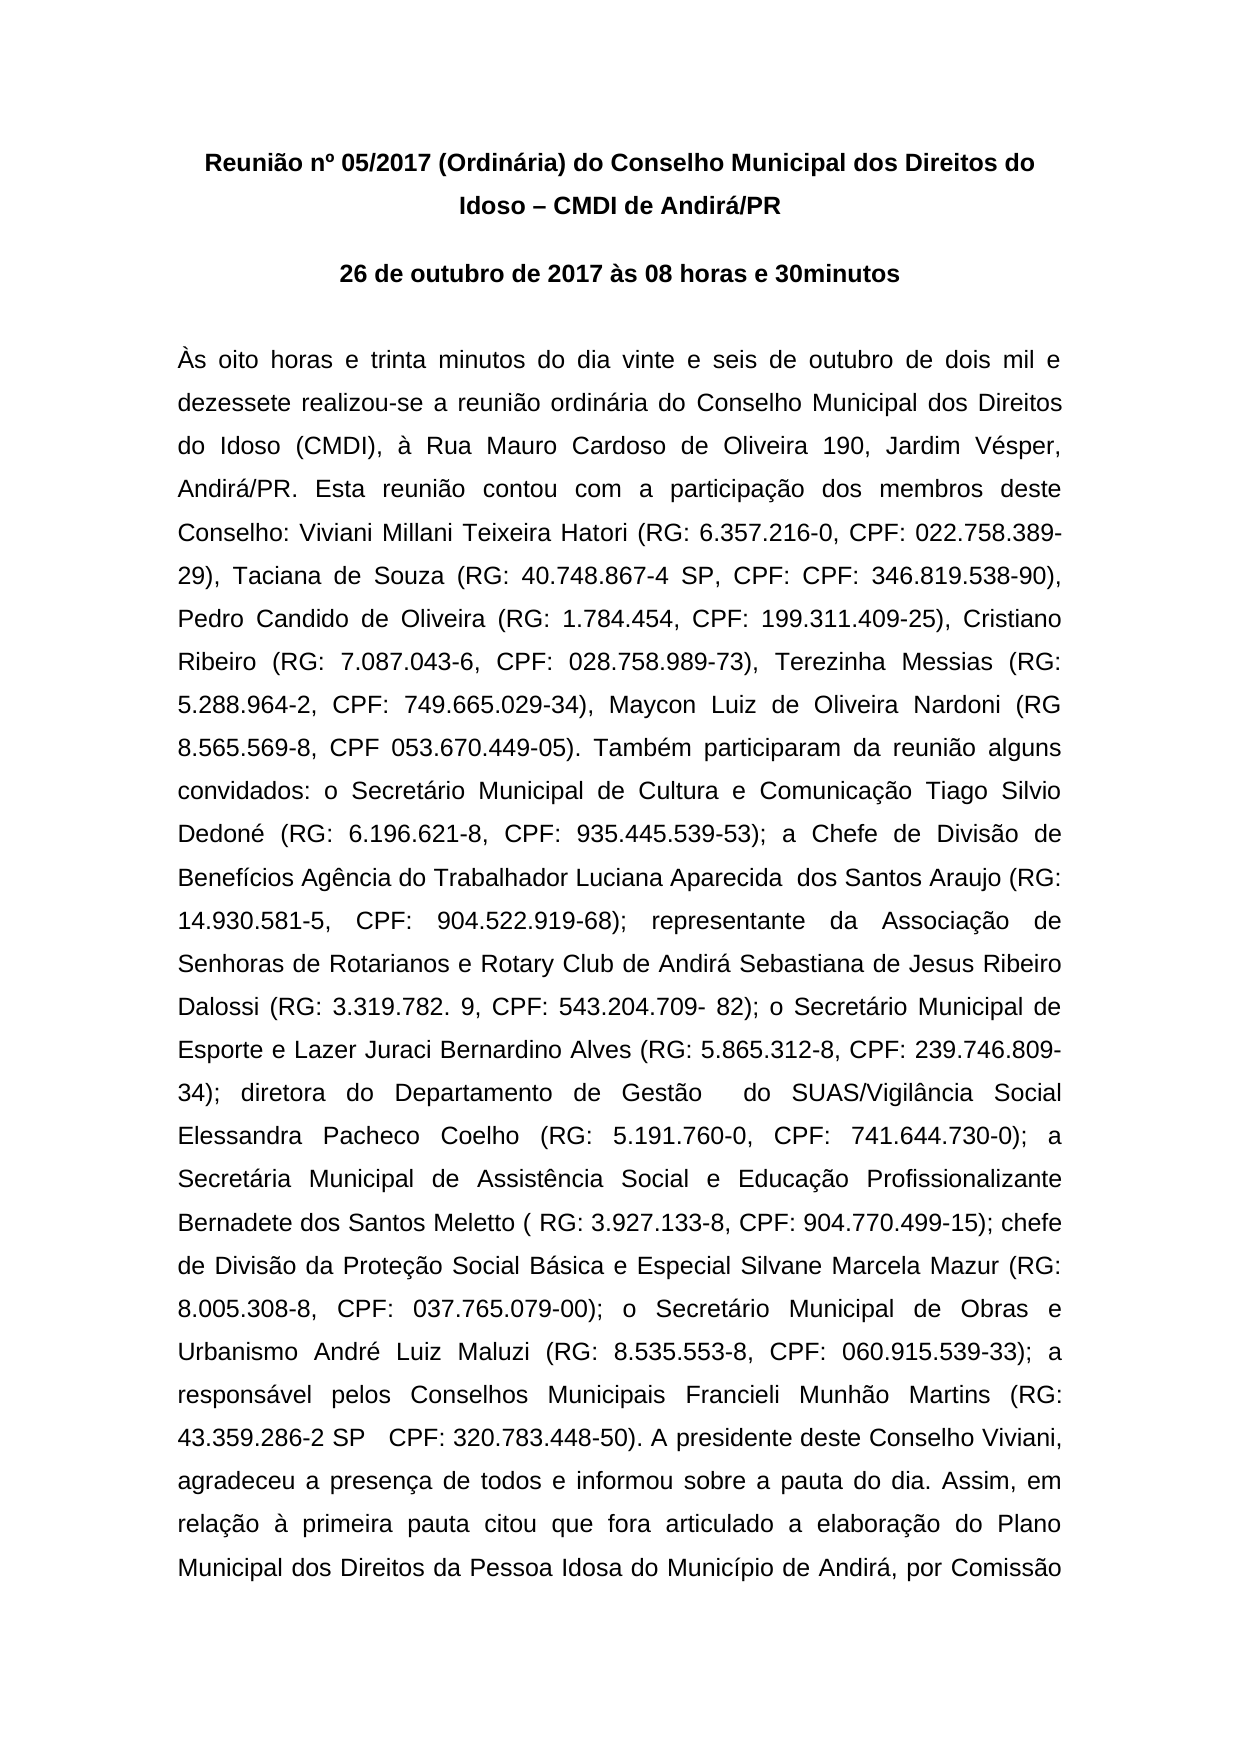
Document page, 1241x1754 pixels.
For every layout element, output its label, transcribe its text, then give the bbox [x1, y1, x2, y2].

text Reunião nº 05/2017 (Ordinária) do Conselho Municipal dos Direitos do Idoso – CMDI de Andirá/PR [177, 148, 1063, 219]
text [177, 345, 1063, 1581]
text 26 de outubro de 2017 às 08 horas e 30minutos [177, 259, 1063, 288]
